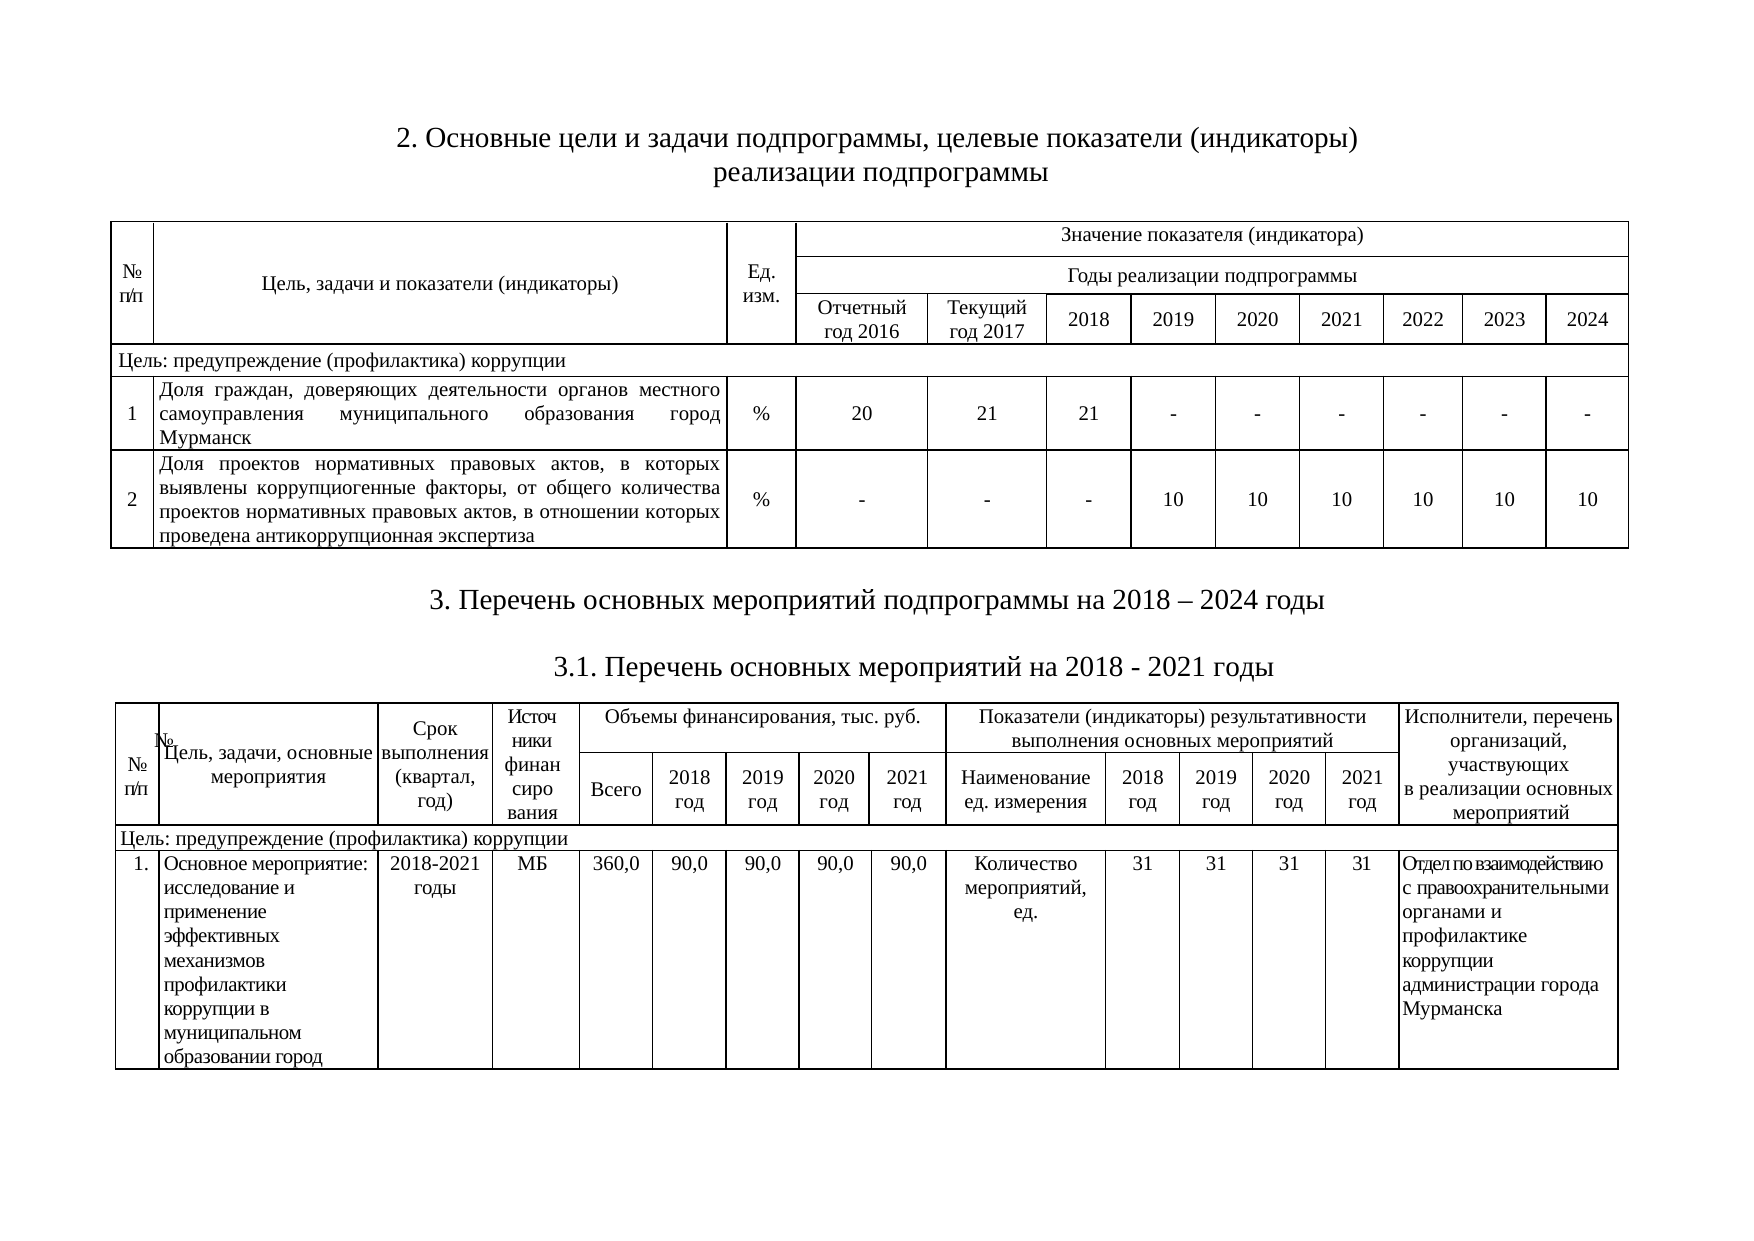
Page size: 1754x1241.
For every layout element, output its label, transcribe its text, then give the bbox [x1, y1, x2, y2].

table_cell 90,0 [872, 851, 945, 1068]
table_cell 2019 [1132, 295, 1215, 343]
table_cell 2 [112, 451, 153, 547]
table_cell - [797, 451, 927, 547]
text 3.1. Перечень основных мероприятий на 2018 - 2021 годы [192, 649, 1636, 683]
table_cell 2018 [1047, 295, 1130, 343]
table_cell 10 [1463, 451, 1545, 547]
table_cell 2021 год [870, 753, 945, 824]
table_cell - [1047, 451, 1130, 547]
table_cell 2024 [1547, 295, 1628, 343]
table_cell Отдел по взаимодействию с правоохранительными органами и профилактике коррупции администрации города Мурманска [1400, 851, 1617, 1068]
table_cell 31 [1180, 851, 1252, 1068]
table_cell Доля граждан, доверяющих деятельности органов местного самоуправления муниципального образования город Мурманск [154, 377, 726, 449]
table_cell МБ [493, 851, 579, 1068]
table_cell Основное мероприятие: исследование и применение эффективных механизмов профилактики коррупции в муниципальном образовании город Мурманск [160, 851, 377, 1068]
table_header Цель, задачи и показатели (индикаторы) [154, 222, 727, 343]
table_cell 10 [1300, 451, 1383, 547]
table_cell % [728, 451, 795, 547]
table_cell 2022 [1384, 295, 1462, 343]
table_cell Годы реализации подпрограммы [797, 257, 1628, 293]
table_cell 90,0 [727, 851, 798, 1068]
table_header № № п/п [116, 704, 158, 824]
table_cell 360,0 [580, 851, 652, 1068]
table_header Показатели (индикаторы) результативности выполнения основных мероприятий [947, 704, 1398, 752]
table_cell 1 [112, 377, 153, 449]
table_cell 2019 год [727, 753, 798, 824]
table_cell 1. [116, 851, 158, 1068]
table_header Значение показателя (индикатора) [797, 222, 1628, 256]
table_cell % [728, 377, 795, 449]
table_header Срок выполнения (квартал, год) [379, 704, 492, 824]
table_cell Цель: предупреждение (профилактика) коррупции [116, 826, 1617, 850]
table_cell Количество мероприятий, ед. [947, 851, 1105, 1068]
table_cell 21 [928, 377, 1046, 449]
table_cell 31 [1326, 851, 1398, 1068]
table_cell 2018-2021 годы [379, 851, 492, 1068]
table_cell 2019 год [1180, 753, 1252, 824]
text 3. Перечень основных мероприятий подпрограммы на 2018 – 2024 годы [118, 582, 1636, 616]
table_cell 2020 год [1253, 753, 1325, 824]
table_cell - [1132, 377, 1215, 449]
table_cell 10 [1384, 451, 1462, 547]
table_cell 20 [797, 377, 927, 449]
table_cell - [1547, 377, 1628, 449]
table_cell Наименование ед. измерения [947, 753, 1105, 824]
table_cell 10 [1132, 451, 1215, 547]
table_cell - [1384, 377, 1462, 449]
table_cell Отчетный год 2016 [797, 294, 927, 343]
table_header Исполнители, перечень организаций, участвующих в реализации основных мероприятий [1400, 704, 1617, 824]
table_header Источ ники финан сиро вания [493, 704, 579, 824]
table_cell - [1216, 377, 1299, 449]
table_cell 2021 [1300, 295, 1383, 343]
table_cell Цель: предупреждение (профилактика) коррупции [112, 345, 1628, 376]
text 2. Основные цели и задачи подпрограммы, целевые показатели (индикаторы) [118, 120, 1636, 154]
table_header Объемы финансирования, тыс. руб. [580, 704, 945, 752]
table_cell 2021 год [1326, 753, 1398, 824]
table_cell 31 [1106, 851, 1179, 1068]
table_header № п/п [112, 222, 153, 343]
table_cell Текущий год 2017 [928, 294, 1046, 343]
table_cell 2020 [1216, 295, 1299, 343]
table_cell 2023 [1463, 295, 1545, 343]
table_cell Доля проектов нормативных правовых актов, в которых выявлены коррупциогенные факторы, от общего количества проектов нормативных правовых актов, в отношении которых проведена антикоррупционная экспертиза [154, 451, 726, 547]
table_cell 2018 год [1106, 753, 1179, 824]
table_cell 2020 год [800, 753, 868, 824]
table_cell 31 [1253, 851, 1325, 1068]
table_header Цель, задачи, основные мероприятия [160, 704, 377, 824]
table_cell 21 [1047, 377, 1130, 449]
table_cell 90,0 [800, 851, 871, 1068]
table_cell Всего [580, 753, 652, 824]
table_header Ед. изм. [728, 222, 796, 343]
text реализации подпрограммы [118, 154, 1636, 187]
table_cell 10 [1216, 451, 1299, 547]
table_cell - [1463, 377, 1545, 449]
table_cell 2018 год [653, 753, 725, 824]
table_cell 10 [1547, 451, 1628, 547]
table_cell 90,0 [653, 851, 725, 1068]
table_cell - [1300, 377, 1383, 449]
table_cell - [928, 451, 1046, 547]
